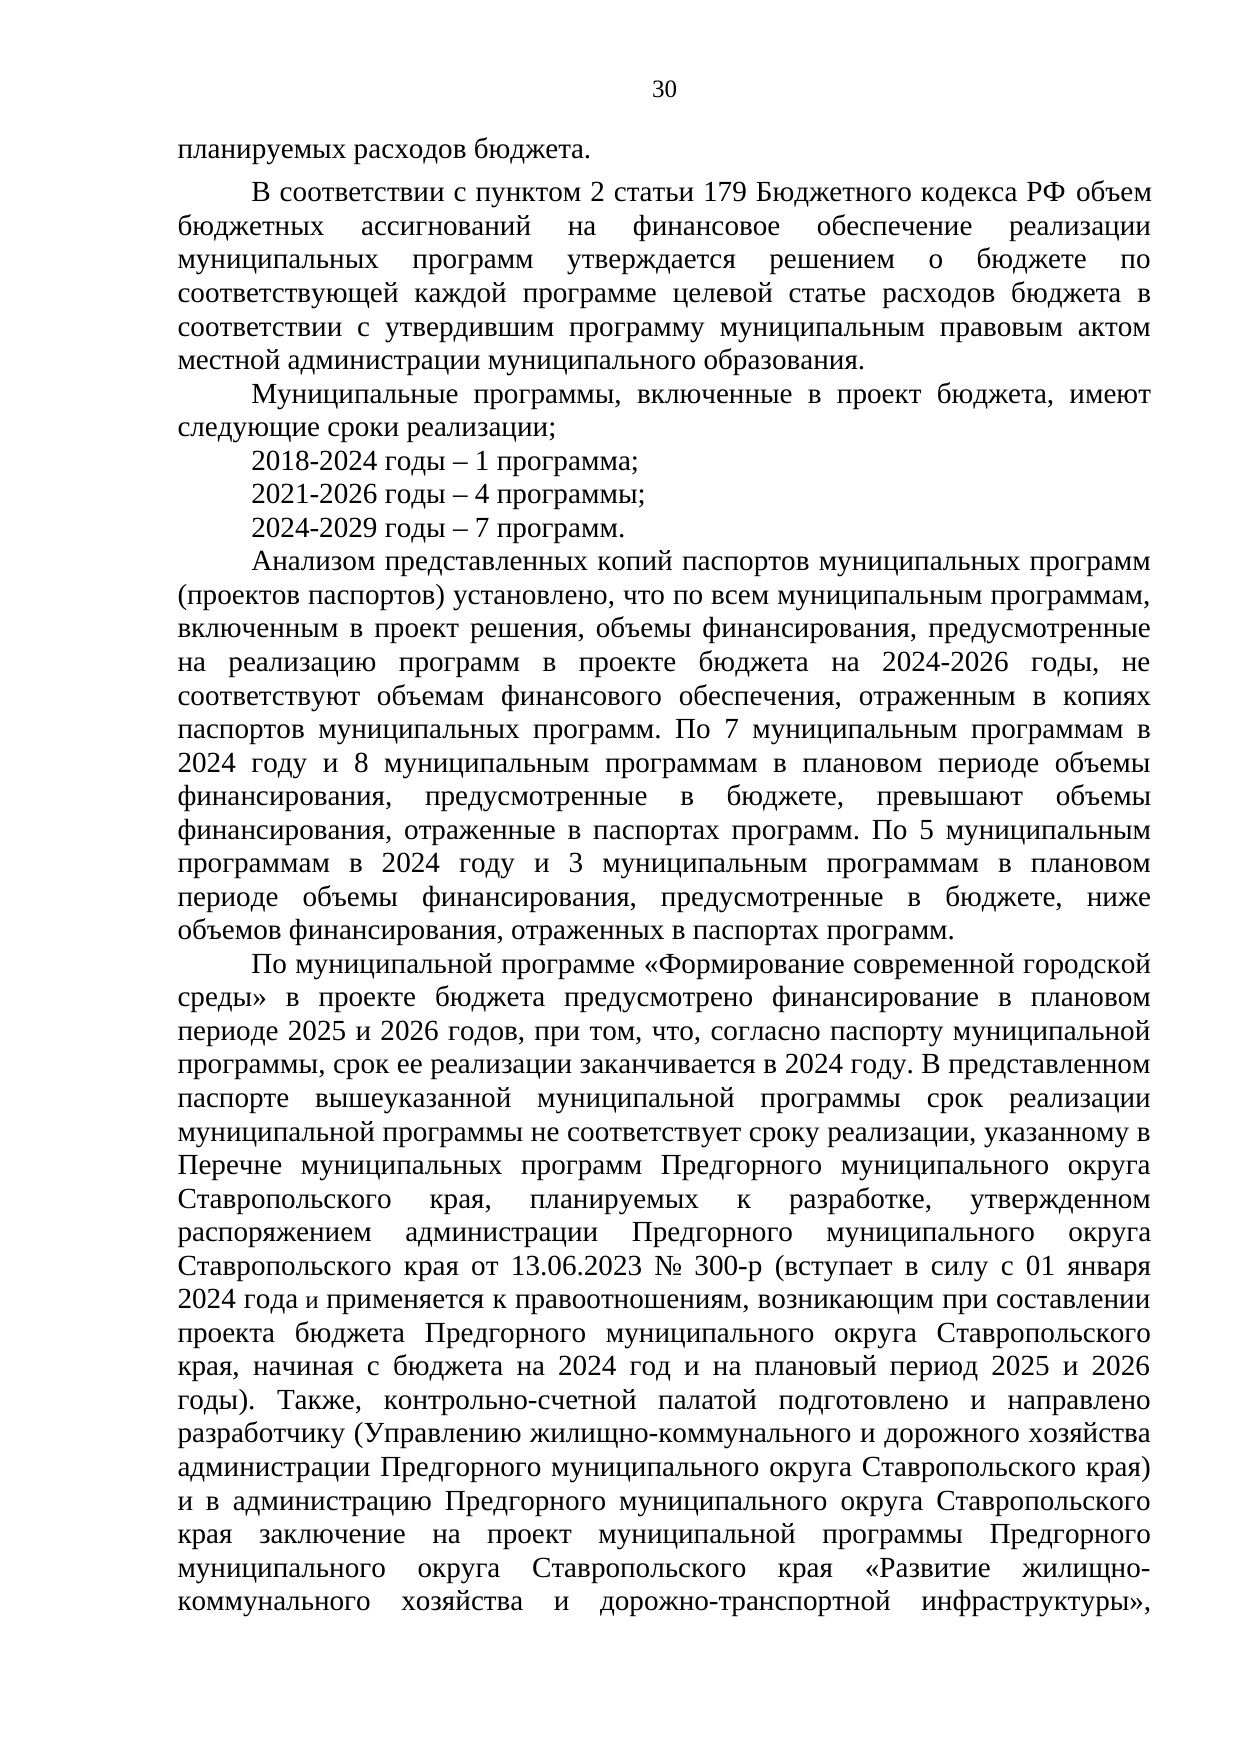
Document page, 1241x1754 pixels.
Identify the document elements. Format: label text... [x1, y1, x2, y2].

text 2018-2024 годы – 1 программа; [177, 443, 1152, 476]
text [177, 131, 1152, 165]
text В соответствии с пунктом 2 статьи 179 Бюджетного кодекса РФ объем бюджетных ассигнований на финансовое обеспечение реализации муниципальных программ утверждается решением о бюджете по соответствующей каждой программе целевой статье расходов бюджета в соответствии с утвердившим программу муниципальным правовым актом местной администрации муниципального образования. [177, 174, 1152, 376]
text 2021-2026 годы – 4 программы; [177, 476, 1152, 510]
text Анализом представленных копий паспортов муниципальных программ (проектов паспортов) установлено, что по всем муниципальным программам, включенным в проект решения, объемы финансирования, предусмотренные на реализацию программ в проекте бюджета на 2024-2026 годы, не соответствуют объемам финансового обеспечения, отраженным в копиях паспортов муниципальных программ. По 7 муниципальным программам в 2024 году и 8 муниципальным программам в плановом периоде объемы финансирования, предусмотренные в бюджете, превышают объемы финансирования, отраженные в паспортах программ. По 5 муниципальным программам в 2024 году и 3 муниципальным программам в плановом периоде объемы финансирования, предусмотренные в бюджете, ниже объемов финансирования, отраженных в паспортах программ. [177, 543, 1152, 946]
text Муниципальные программы, включенные в проект бюджета, имеют следующие сроки реализации; [177, 376, 1152, 443]
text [177, 946, 1152, 1617]
text 2024-2029 годы – 7 программ. [177, 510, 1152, 543]
